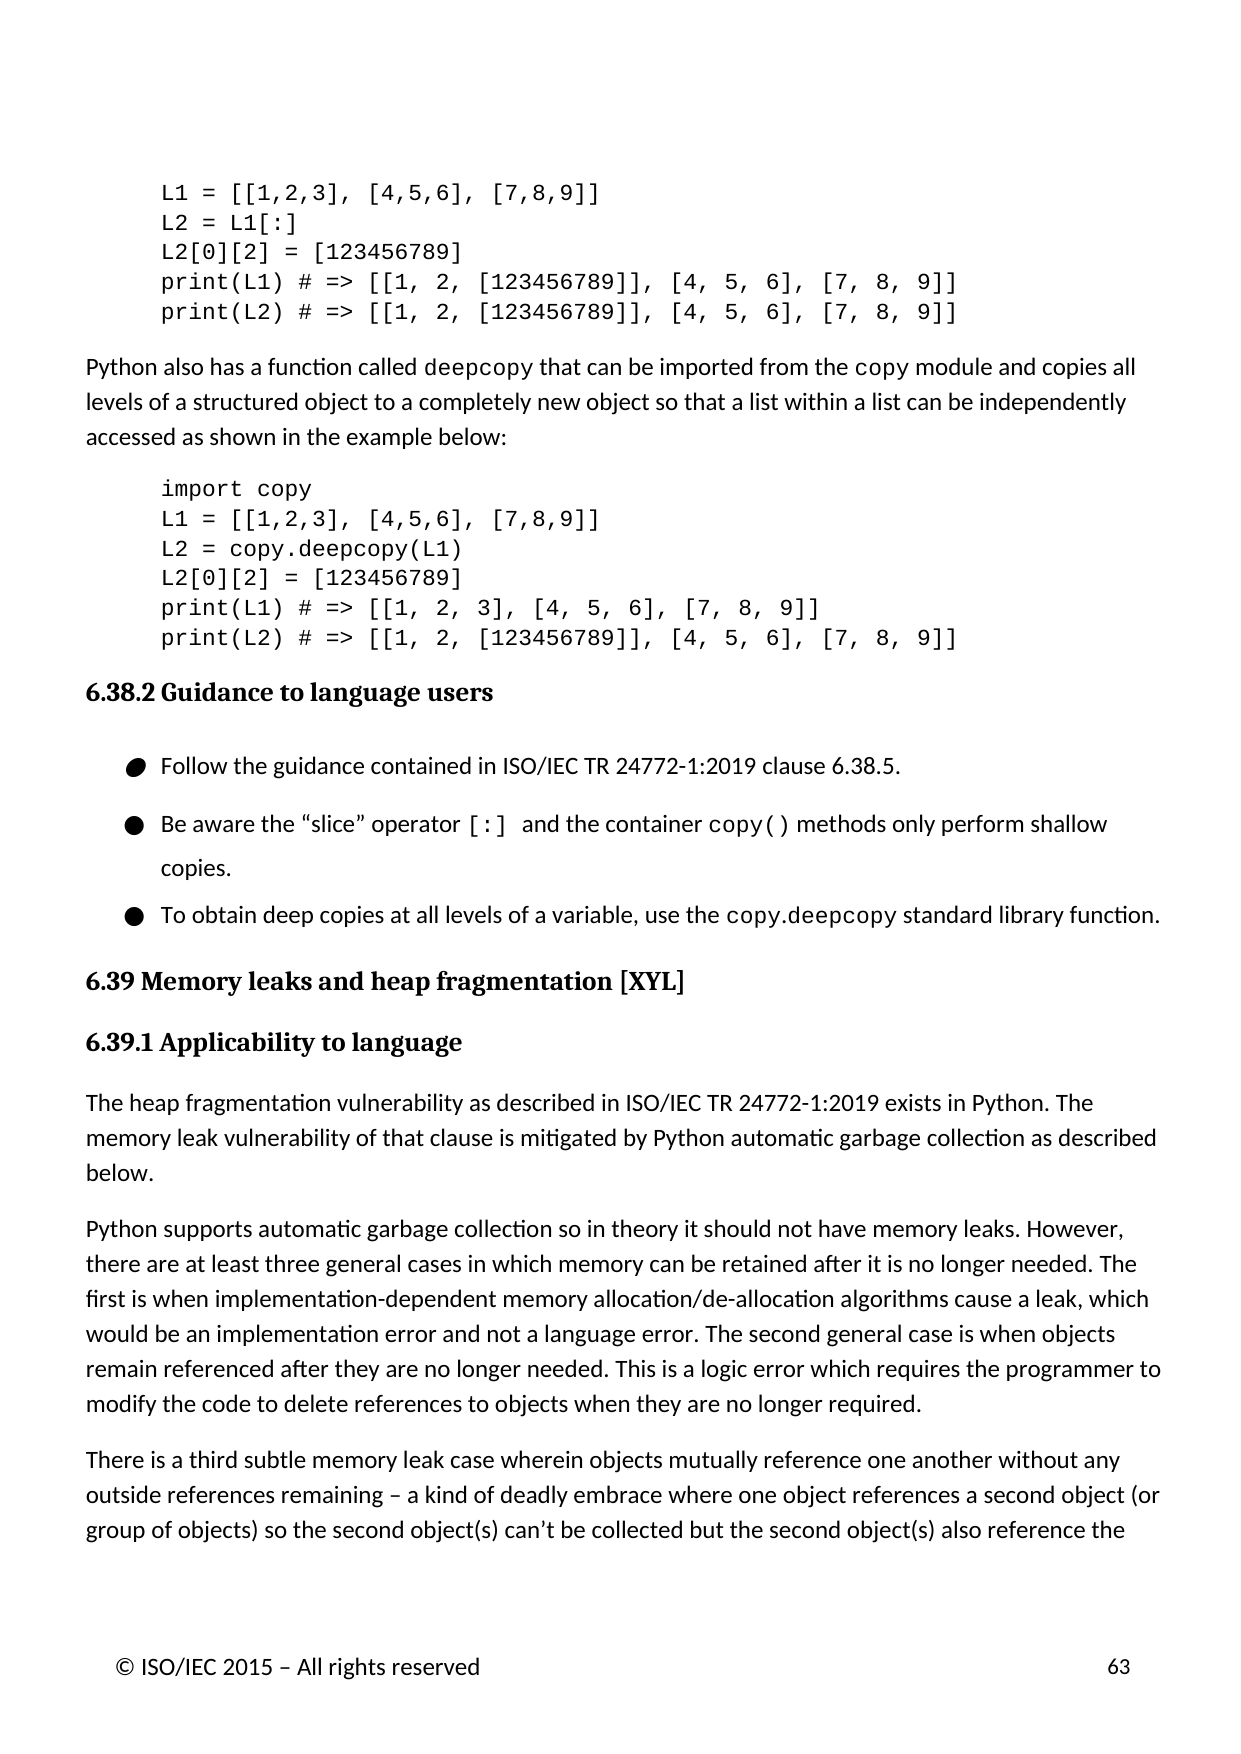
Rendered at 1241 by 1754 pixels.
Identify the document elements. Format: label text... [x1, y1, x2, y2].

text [86, 1444, 1164, 1544]
list Follow the guidance contained in ISO/IEC TR 24772-1:2019 clause 6.38.5. [123, 737, 1164, 788]
subtitle 6.39 Memory leaks and heap fragmentation [XYL] [86, 966, 1164, 997]
text import copy L1 = [[1,2,3], [4,5,6], [7,8,9]] L2 = copy.deepcopy(L1) L2[0][2] = [123456789] print(L1) # => [[1, 2, 3], [4, 5, 6], [7, 8, 9]] print(L2) # => [[1, 2, [123456789]], [4, 5, 6], [7, 8, 9]] [161, 477, 1164, 652]
subtitle 6.38.2 Guidance to language users [86, 677, 1164, 708]
text Python supports automatic garbage collection so in theory it should not have memory leaks. However, there are at least three general cases in which memory can be retained after it is no longer needed. The first is when implementation-dependent memory allocation/de-allocation algorithms cause a leak, which would be an implementation error and not a language error. The second general case is when objects remain referenced after they are no longer needed. This is a logic error which requires the programmer to modify the code to delete references to objects when they are no longer required. [86, 1213, 1164, 1418]
text L1 = [[1,2,3], [4,5,6], [7,8,9]] L2 = L1[:] L2[0][2] = [123456789] print(L1) # => [[1, 2, [123456789]], [4, 5, 6], [7, 8, 9]] print(L2) # => [[1, 2, [123456789]], [4, 5, 6], [7, 8, 9]] [161, 181, 1164, 326]
list Be aware the “slice” operator [:] and the container copy() methods only perform shallow copies. [123, 796, 1164, 882]
text Python also has a function called deepcopy that can be imported from the copy module and copies all levels of a structured object to a completely new object so that a list within a list can be independently accessed as shown in the example below: [86, 351, 1164, 452]
list To obtain deep copies at all levels of a variable, use the copy.deepcopy standard library function. [123, 887, 1164, 938]
subtitle 6.39.1 Applicability to language [86, 1027, 1164, 1058]
text The heap fragmentation vulnerability as described in ISO/IEC TR 24772-1:2019 exists in Python. The memory leak vulnerability of that clause is mitigated by Python automatic garbage collection as described below. [86, 1087, 1164, 1188]
